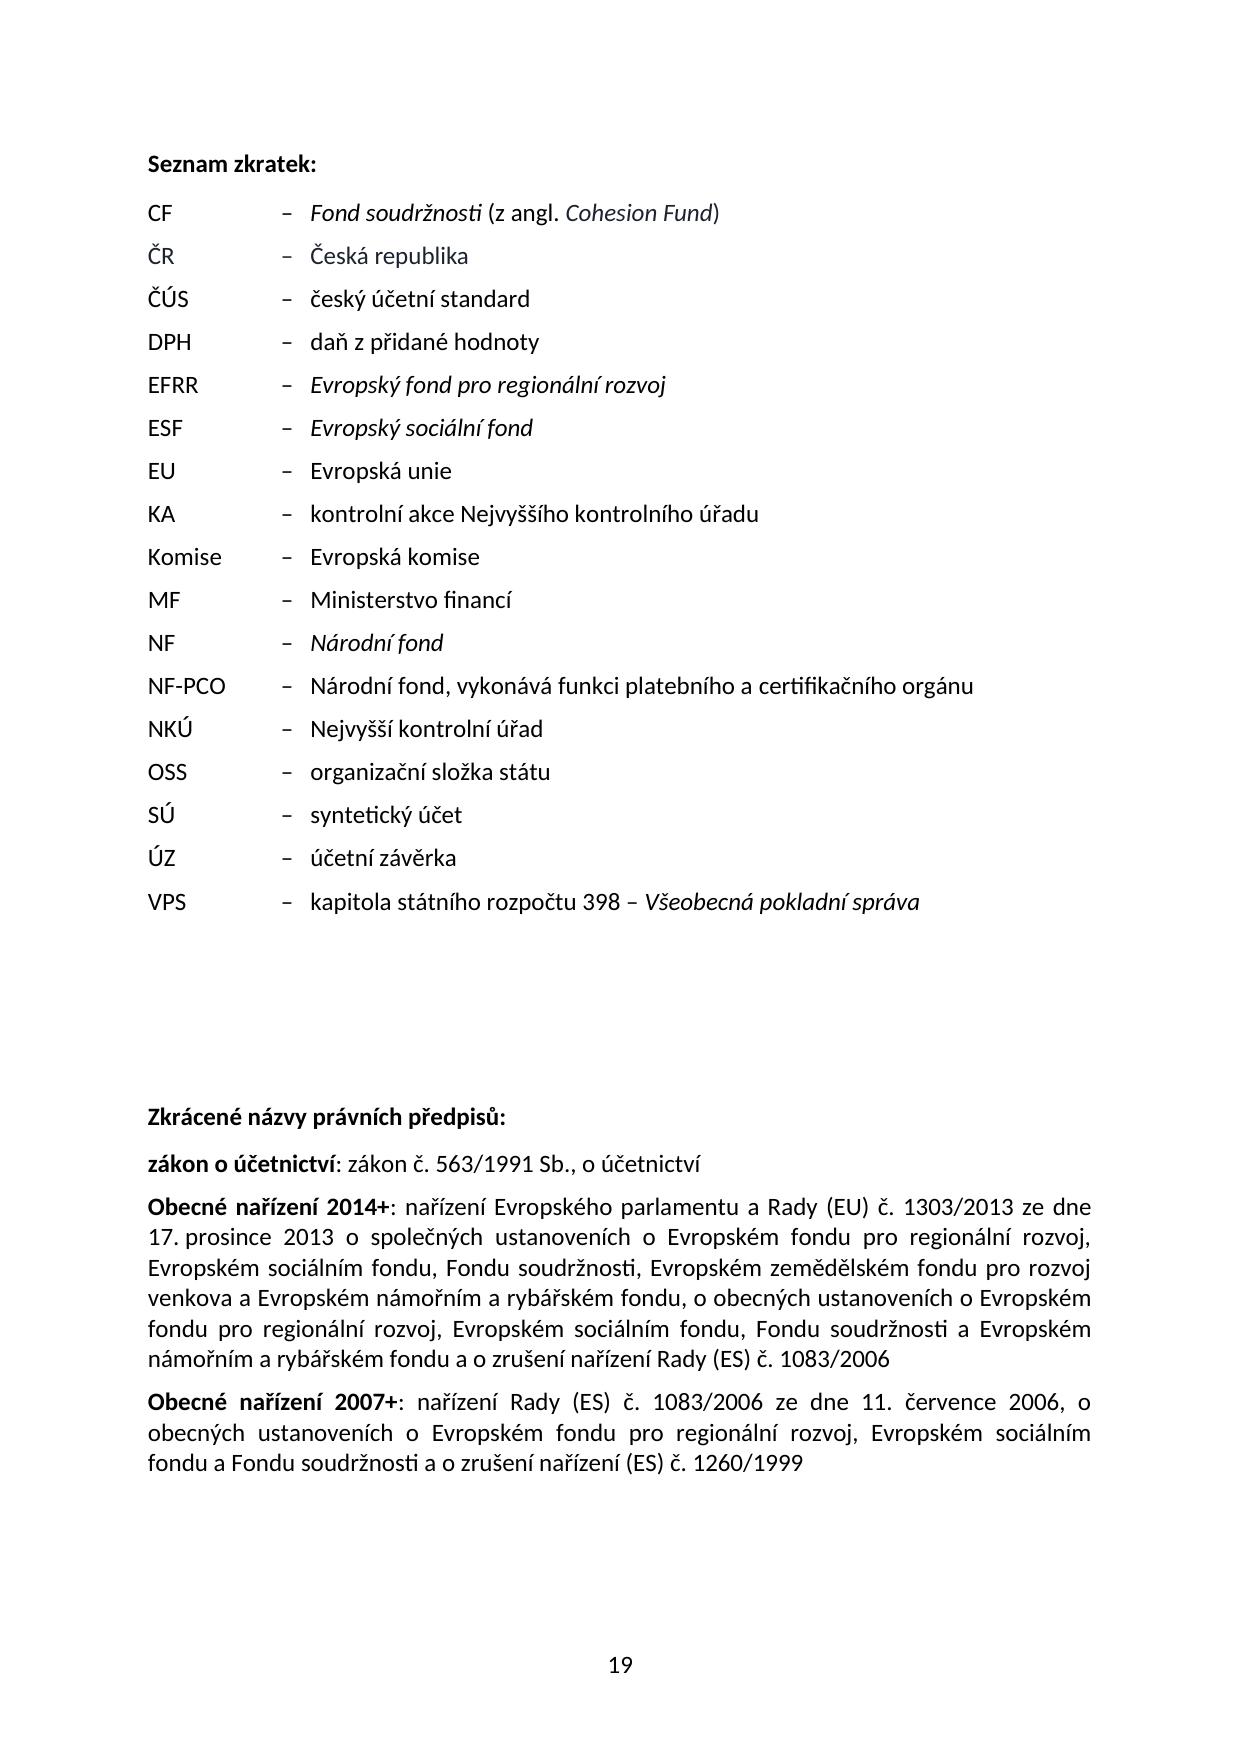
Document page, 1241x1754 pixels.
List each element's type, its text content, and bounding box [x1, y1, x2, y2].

text CF – Fond soudržnosti (z angl. Cohesion Fund) [148, 197, 1092, 228]
text ČR – Česká republika [148, 240, 1092, 271]
text zákon o účetnictví: zákon č. 563/1991 Sb., o účetnictví [148, 1148, 1092, 1178]
text ESF – Evropský sociální fond [148, 412, 1092, 443]
text NKÚ – Nejvyšší kontrolní úřad [148, 713, 1092, 744]
text EU – Evropská unie [148, 455, 1092, 486]
text Obecné nařízení 2014+: nařízení Evropského parlamentu a Rady (EU) č. 1303/2013 ze dne 17. prosince 2013 o společných ustanoveních o Evropském fondu pro regionální rozvoj, Evropském sociálním fondu, Fondu soudržnosti, Evropském zemědělském fondu pro rozvoj venkova a Evropském námořním a rybářském fondu, o obecných ustanoveních o Evropském fondu pro regionální rozvoj, Evropském sociálním fondu, Fondu soudržnosti a Evropském námořním a rybářském fondu a o zrušení nařízení Rady (ES) č. 1083/2006 [148, 1191, 1092, 1374]
text ÚZ – účetní závěrka [148, 843, 1092, 873]
text DPH – daň z přidané hodnoty [148, 326, 1092, 357]
text Obecné nařízení 2007+: nařízení Rady (ES) č. 1083/2006 ze dne 11. července 2006, o obecných ustanoveních o Evropském fondu pro regionální rozvoj, Evropském sociálním fondu a Fondu soudržnosti a o zrušení nařízení (ES) č. 1260/1999 [148, 1387, 1092, 1478]
text VPS – kapitola státního rozpočtu 398 – Všeobecná pokladní správa [148, 886, 1092, 916]
text SÚ – syntetický účet [148, 799, 1092, 830]
text NF-PCO – Národní fond, vykonává funkci platebního a certifikačního orgánu [148, 671, 1092, 701]
text Zkrácené názvy právních předpisů: [148, 1101, 1092, 1131]
text EFRR – Evropský fond pro regionální rozvoj [148, 369, 1092, 400]
text ČÚS – český účetní standard [148, 283, 1092, 314]
text KA – kontrolní akce Nejvyššího kontrolního úřadu [148, 498, 1092, 529]
text MF – Ministerstvo financí [148, 584, 1092, 615]
text NF – Národní fond [148, 627, 1092, 658]
text Komise – Evropská komise [148, 541, 1092, 572]
text Seznam zkratek: [148, 148, 1092, 178]
text OSS – organizační složka státu [148, 757, 1092, 787]
